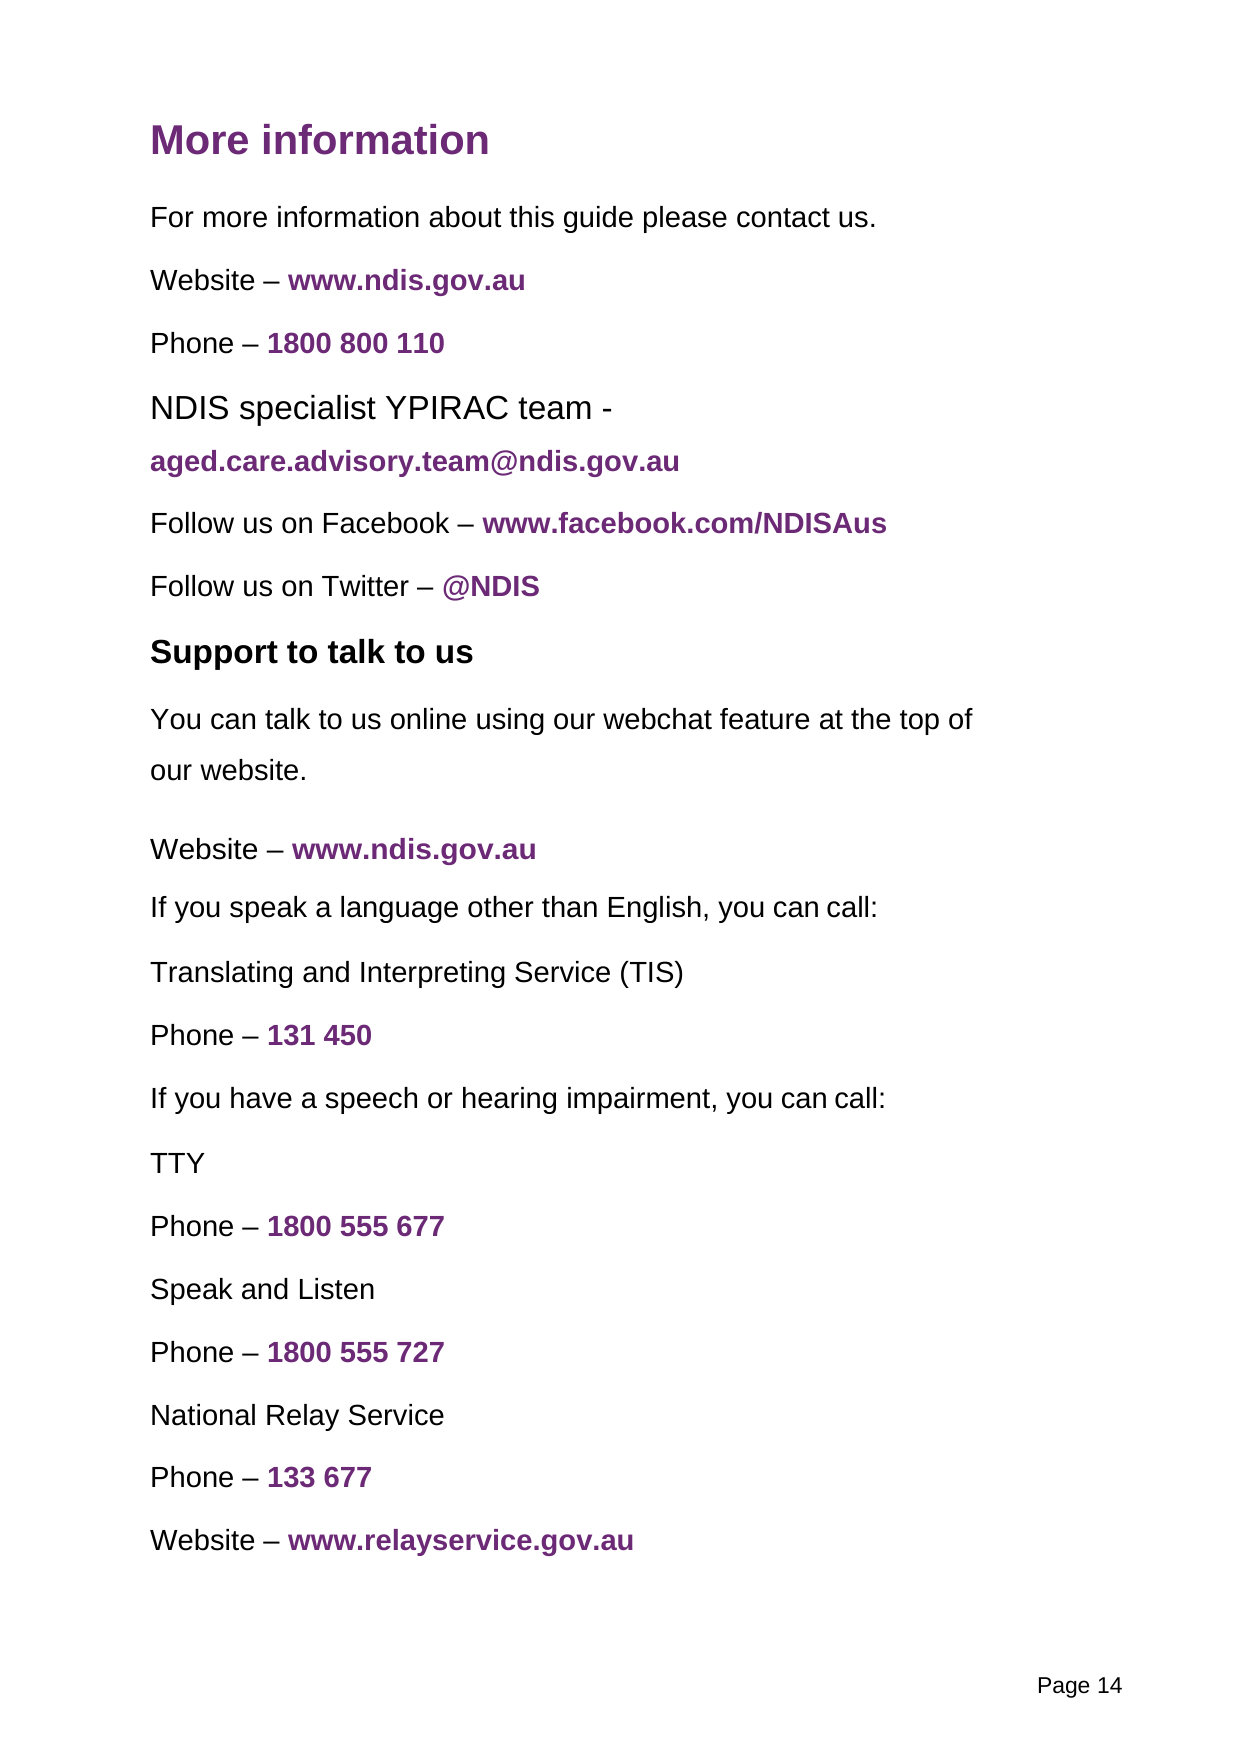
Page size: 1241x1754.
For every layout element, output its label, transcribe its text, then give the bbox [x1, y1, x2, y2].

text Phone – 131 450 [150, 1018, 1122, 1051]
text If you speak a language other than English, you can call: [150, 889, 1122, 924]
text Website – www.relayservice.gov.au [150, 1523, 1122, 1557]
subtitle Support to talk to us [150, 632, 1122, 671]
subtitle More information [150, 116, 1122, 163]
text Website – www.ndis.gov.au [150, 263, 1122, 296]
text Website – www.ndis.gov.au [150, 815, 1122, 865]
subtitle NDIS specialist YPIRAC team - aged.care.advisory.team@ndis.gov.au [150, 388, 1122, 477]
text Phone – 1800 555 727 [150, 1335, 1122, 1368]
text Phone – 133 677 [150, 1461, 1122, 1494]
text Follow us on Twitter – @NDIS [150, 569, 1122, 603]
text National Relay Service [150, 1398, 1122, 1431]
text Speak and Listen [150, 1272, 1122, 1306]
text Phone – 1800 555 677 [150, 1209, 1122, 1243]
text You can talk to us online using our webchat feature at the top of our website. [150, 702, 1122, 786]
text Follow us on Facebook – www.facebook.com/NDISAus [150, 506, 1122, 540]
text If you have a speech or hearing impairment, you can call: [150, 1081, 1122, 1116]
text Translating and Interpreting Service (TIS) [150, 955, 1122, 988]
text Phone – 1800 800 110 [150, 326, 1122, 359]
text TTY [150, 1146, 1122, 1180]
text For more information about this guide please contact us. [150, 200, 1122, 233]
